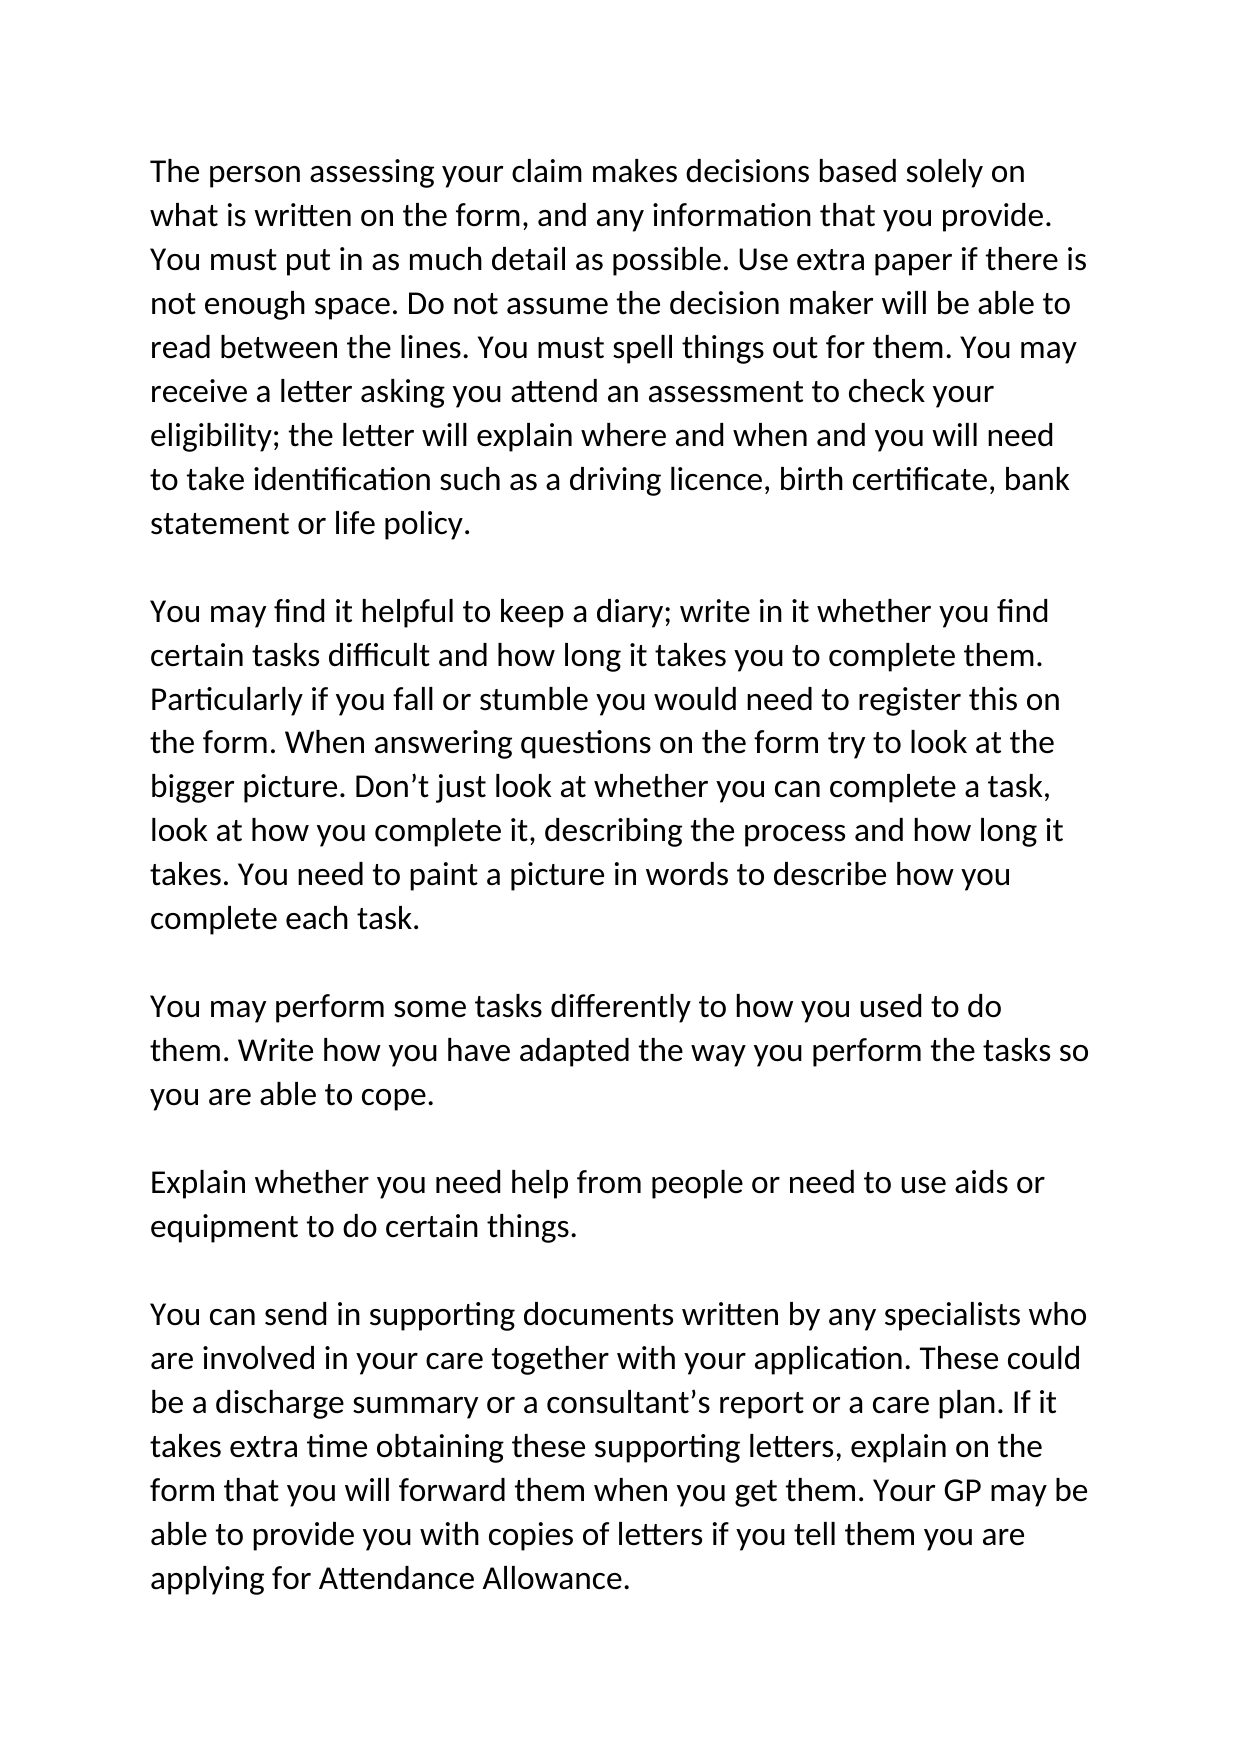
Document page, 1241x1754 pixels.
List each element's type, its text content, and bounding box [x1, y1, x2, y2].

text Explain whether you need help from people or need to use aids or equipment to do certain things. [150, 1161, 1090, 1246]
text The person assessing your claim makes decisions based solely on what is written on the form, and any information that you provide. You must put in as much detail as possible. Use extra paper if there is not enough space. Do not assume the decision maker will be able to read between the lines. You must spell things out for them. You may receive a letter asking you attend an assessment to check your eligibility; the letter will explain where and when and you will need to take identification such as a driving licence, birth certificate, bank statement or life policy. [150, 150, 1090, 542]
text You can send in supporting documents written by any specialists who are involved in your care together with your application. These could be a discharge summary or a consultant’s report or a care plan. If it takes extra time obtaining these supporting letters, explain on the form that you will forward them when you get them. Your GP may be able to provide you with copies of letters if you tell them you are applying for Attendance Allowance. [150, 1293, 1090, 1597]
text You may find it helpful to keep a diary; write in it whether you find certain tasks difficult and how long it takes you to complete them. Particularly if you fall or stumble you would need to register this on the form. When answering questions on the form try to look at the bigger picture. Don’t just look at whether you can complete a task, look at how you complete it, describing the process and how long it takes. You need to paint a picture in words to describe how you complete each task. [150, 589, 1090, 938]
text You may perform some tasks differently to how you used to do them. Write how you have adapted the way you perform the tasks so you are able to cope. [150, 985, 1090, 1114]
